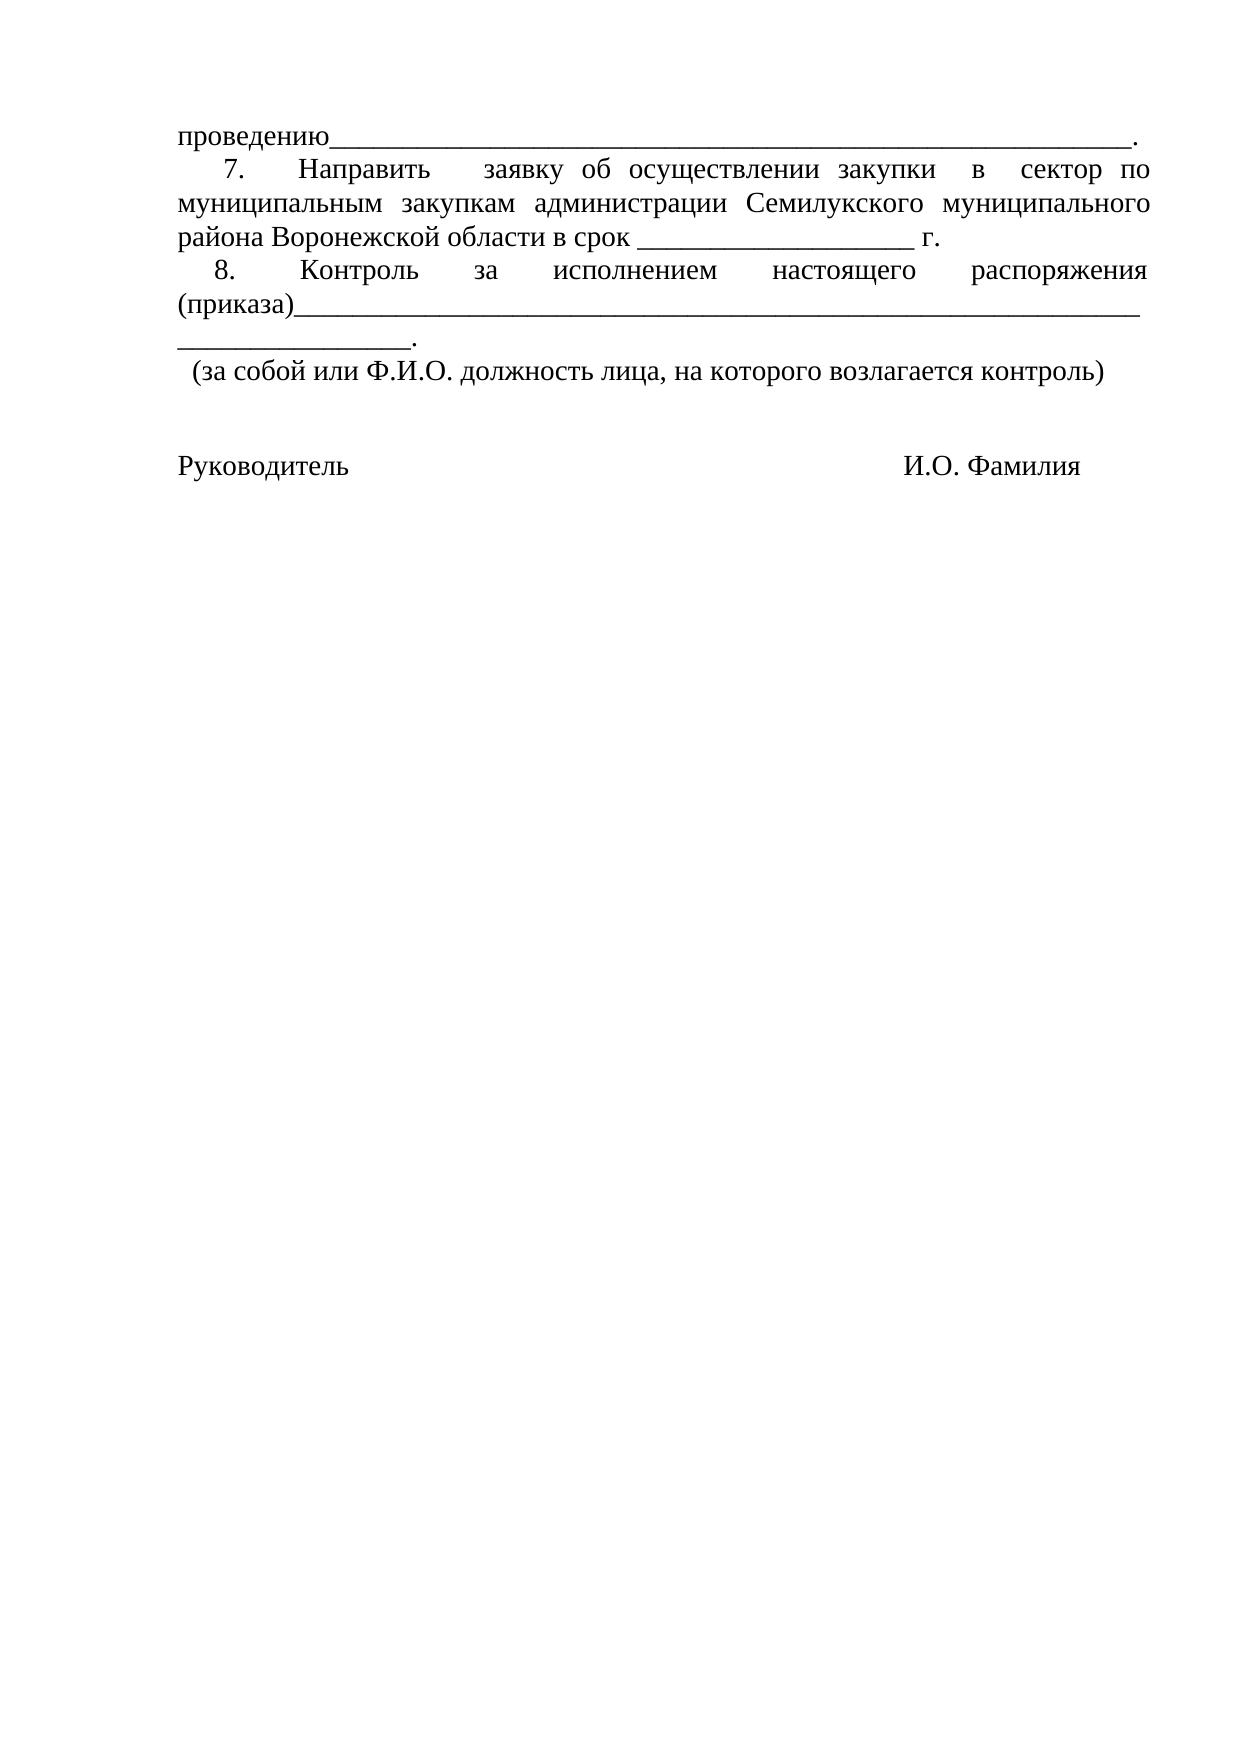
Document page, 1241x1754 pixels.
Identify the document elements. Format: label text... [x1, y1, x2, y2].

text проведению_______________________________________________________. [177, 118, 1152, 152]
text (за собой или Ф.И.О. должность лица, на которого возлагается контроль) [177, 353, 1152, 386]
text 8. Контроль за исполнением настоящего распоряжения (приказа)__________________________________________________________________________. [177, 252, 1152, 353]
text 7. Направить заявку об осуществлении закупки в сектор по муниципальным закупкам администрации Семилукского муниципального района Воронежской области в срок ___________________ г. [177, 152, 1152, 252]
text Руководитель И.О. Фамилия [177, 448, 1152, 482]
